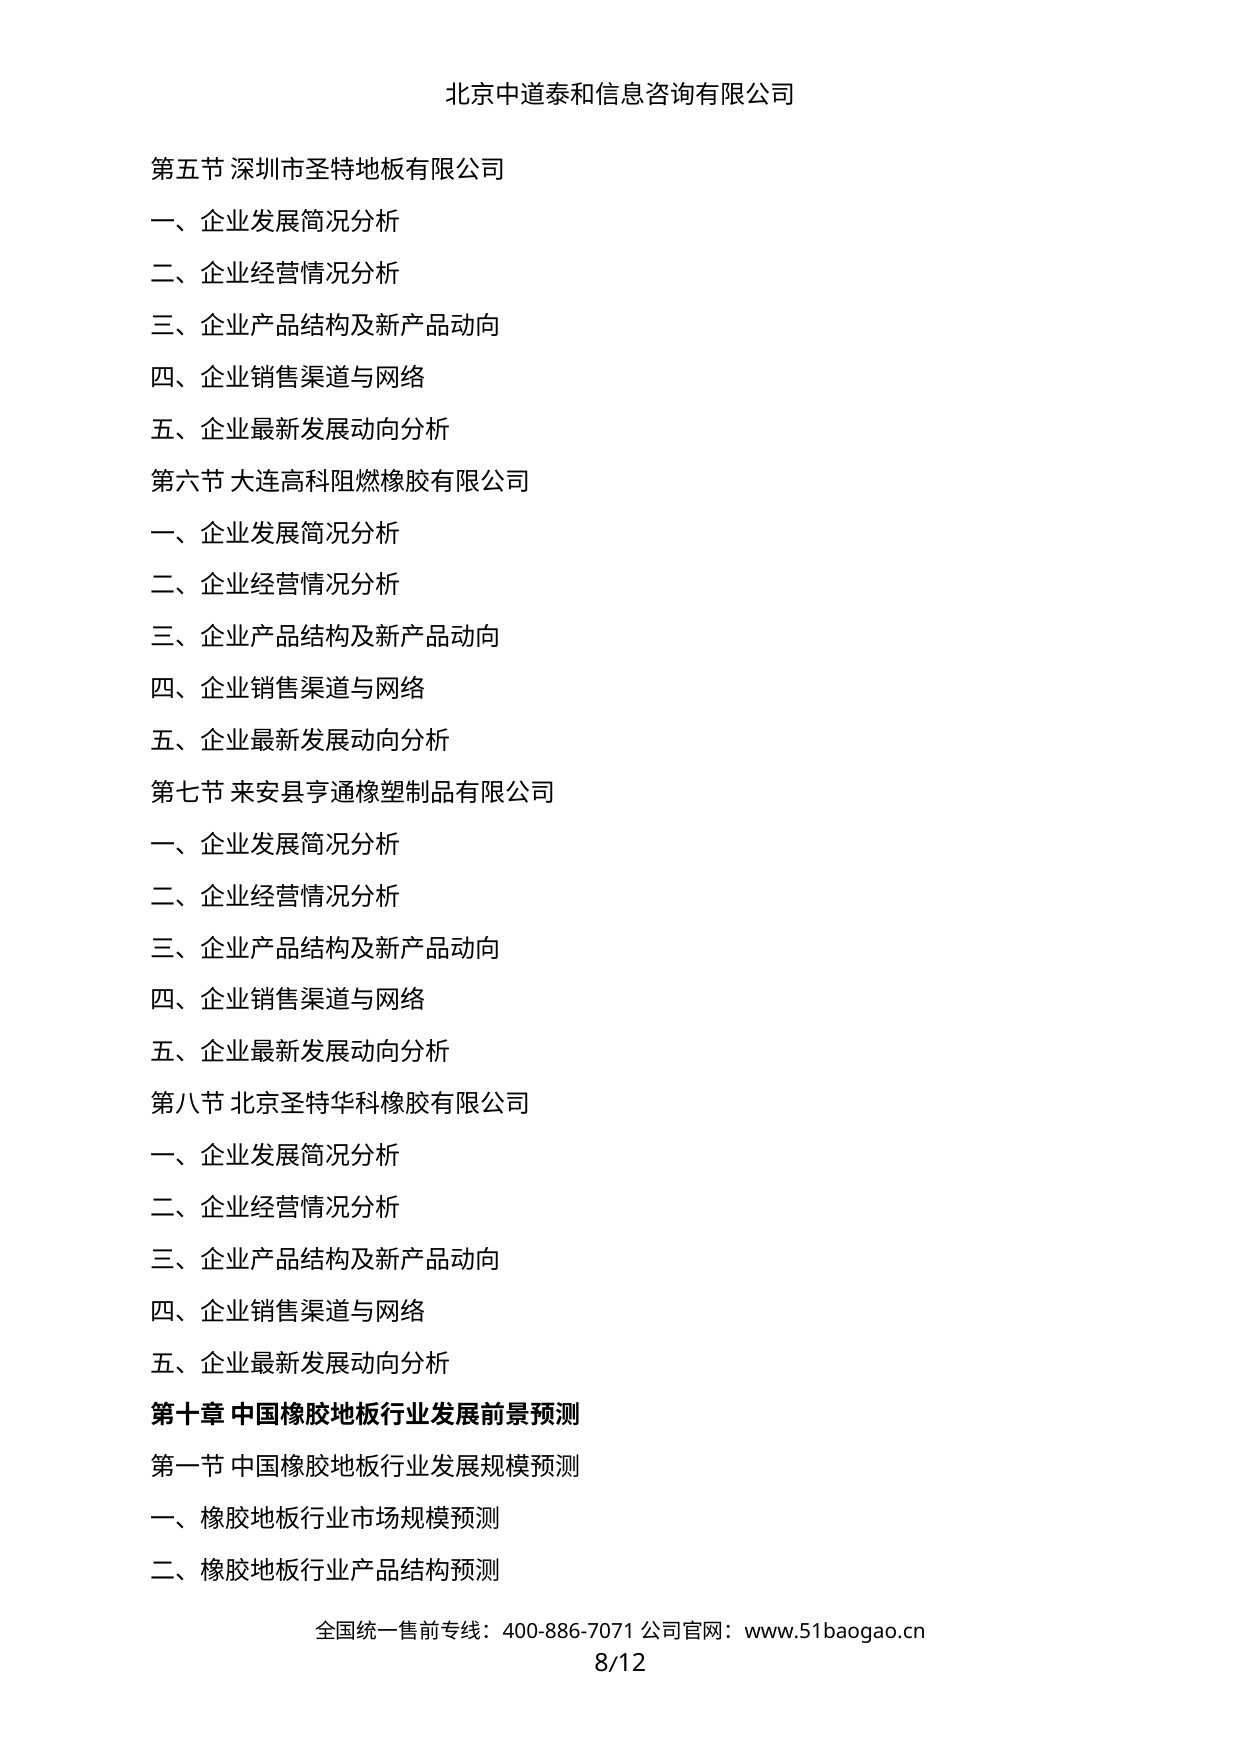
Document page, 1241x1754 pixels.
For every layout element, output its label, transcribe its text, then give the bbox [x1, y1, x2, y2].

text 三、企业产品结构及新产品动向 [150, 1239, 1090, 1276]
text 一、企业发展简况分析 [150, 513, 1090, 549]
text 二、企业经营情况分析 [150, 1187, 1090, 1224]
text 五、企业最新发展动向分析 [150, 1343, 1090, 1379]
text 三、企业产品结构及新产品动向 [150, 306, 1090, 342]
text 四、企业销售渠道与网络 [150, 1291, 1090, 1327]
text 五、企业最新发展动向分析 [150, 1032, 1090, 1068]
text 三、企业产品结构及新产品动向 [150, 928, 1090, 964]
text 四、企业销售渠道与网络 [150, 357, 1090, 394]
text 一、企业发展简况分析 [150, 202, 1090, 238]
text 第十章 中国橡胶地板行业发展前景预测 [150, 1395, 1090, 1431]
text 二、企业经营情况分析 [150, 876, 1090, 912]
text 一、橡胶地板行业市场规模预测 [150, 1499, 1090, 1535]
text 第八节 北京圣特华科橡胶有限公司 [150, 1084, 1090, 1120]
text 二、橡胶地板行业产品结构预测 [150, 1551, 1090, 1587]
text 五、企业最新发展动向分析 [150, 721, 1090, 757]
text 第七节 来安县亨通橡塑制品有限公司 [150, 772, 1090, 809]
text 第六节 大连高科阻燃橡胶有限公司 [150, 461, 1090, 497]
text 四、企业销售渠道与网络 [150, 980, 1090, 1016]
text 一、企业发展简况分析 [150, 1136, 1090, 1172]
text 二、企业经营情况分析 [150, 254, 1090, 290]
text 第一节 中国橡胶地板行业发展规模预测 [150, 1447, 1090, 1483]
text 第五节 深圳市圣特地板有限公司 [150, 150, 1090, 186]
text 二、企业经营情况分析 [150, 565, 1090, 601]
text 一、企业发展简况分析 [150, 824, 1090, 861]
text 三、企业产品结构及新产品动向 [150, 617, 1090, 653]
text 四、企业销售渠道与网络 [150, 669, 1090, 705]
text 五、企业最新发展动向分析 [150, 409, 1090, 446]
